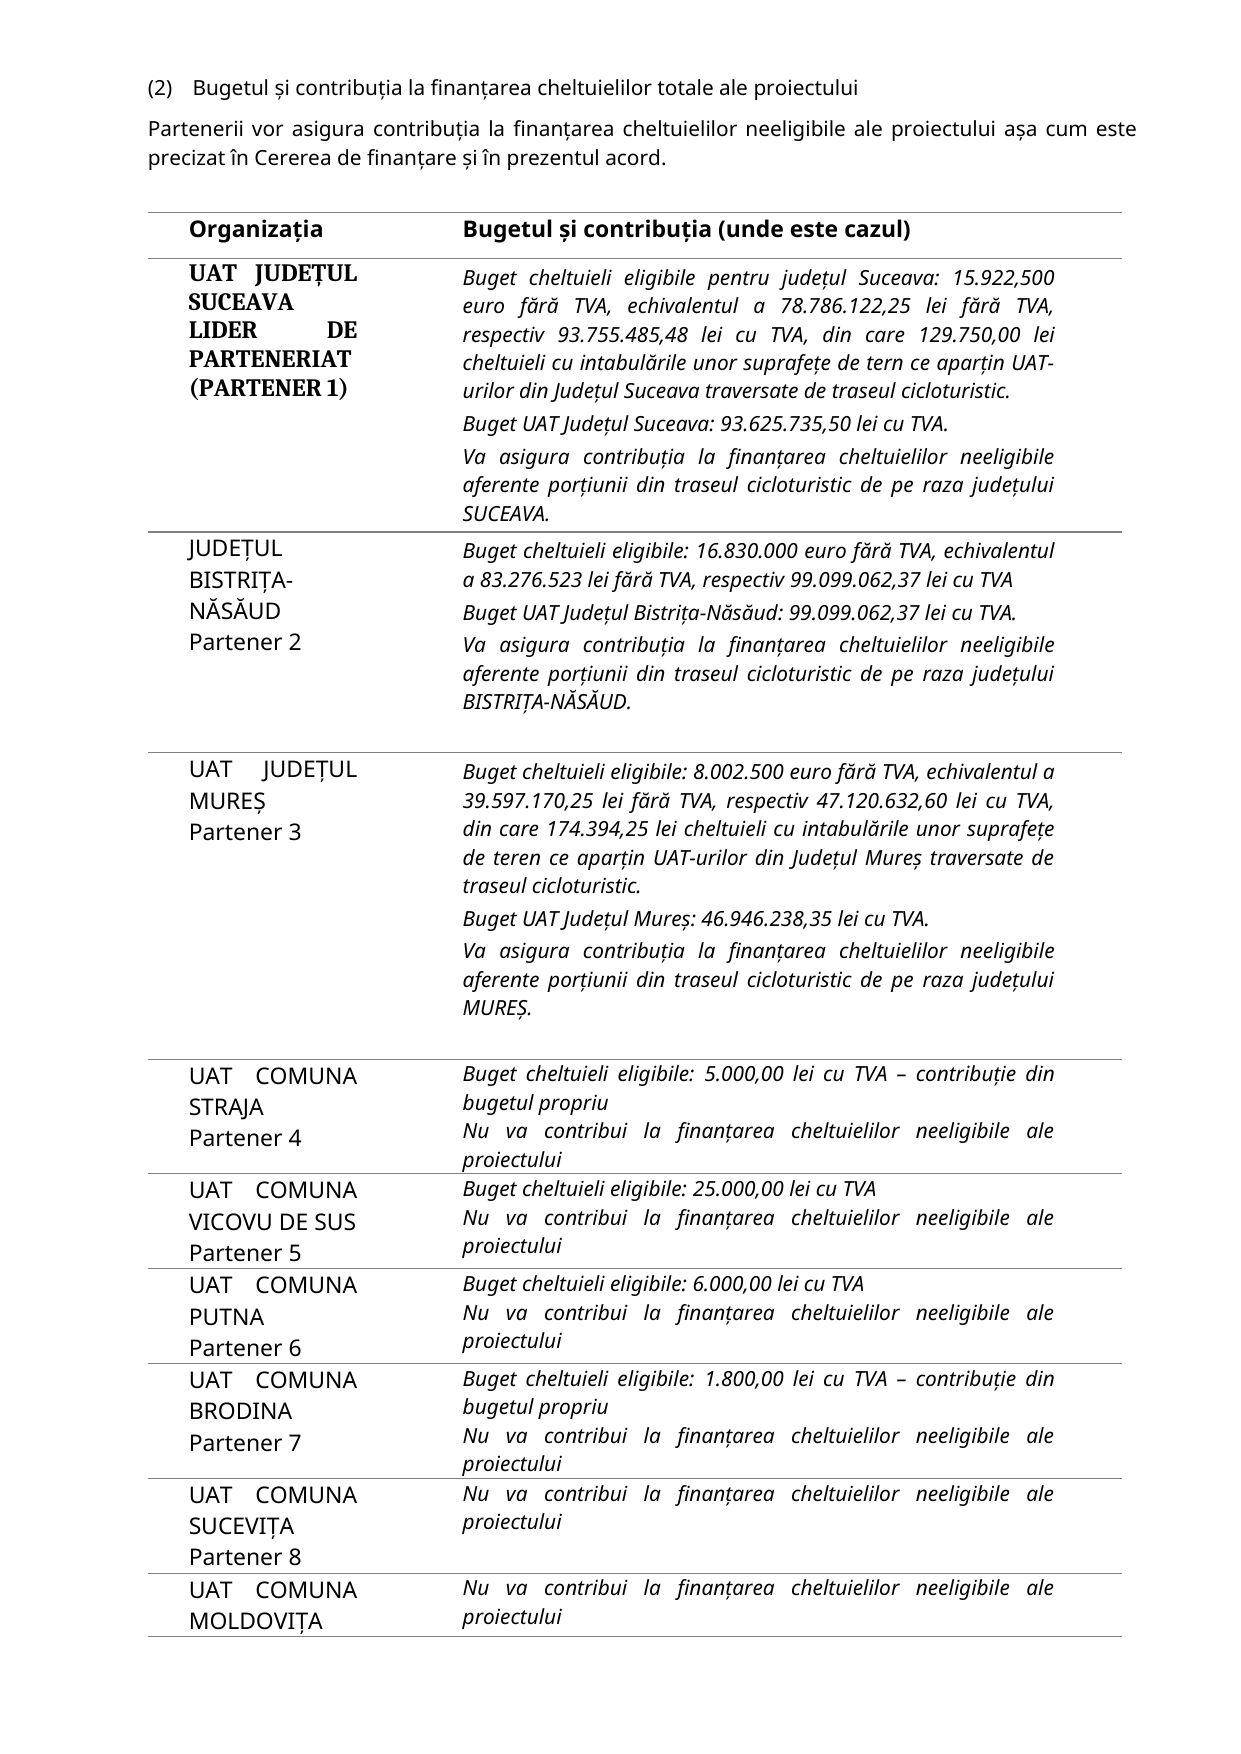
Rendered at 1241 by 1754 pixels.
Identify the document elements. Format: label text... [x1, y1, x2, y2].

table_cell UAT Județul Suceava Lider de parteneriat (Partener 1) [148, 259, 422, 531]
table_header Bugetul și contribuţia (unde este cazul) [422, 213, 1122, 258]
table_cell Buget cheltuieli eligibile: 8.002.500 euro fără TVA, echivalentul a 39.597.170,25 lei fără TVA, respectiv 47.120.632,60 lei cu TVA, din care 174.394,25 lei cheltuieli cu intabulările unor suprafețe de teren ce aparțin UAT-urilor din Județul Mureș traversate de traseul cicloturistic. Buget UAT Județul Mureș: 46.946.238,35 lei cu TVA. Va asigura contribuția la finanțarea cheltuielilor neeligibile aferente porțiunii din traseul cicloturistic de pe raza județului MUREȘ. [422, 753, 1122, 1058]
table_cell UAT JUDEȚUL MUREȘ Partener 3 [148, 753, 422, 1058]
list Bugetul și contribuţia la finanţarea cheltuielilor totale ale proiectului [148, 73, 1139, 102]
table_cell Buget cheltuieli eligibile pentru județul Suceava: 15.922,500 euro fără TVA, echivalentul a 78.786.122,25 lei fără TVA, respectiv 93.755.485,48 lei cu TVA, din care 129.750,00 lei cheltuieli cu intabulările unor suprafețe de tern ce aparțin UAT-urilor din Județul Suceava traversate de traseul cicloturistic. Buget UAT Județul Suceava: 93.625.735,50 lei cu TVA. Va asigura contribuția la finanțarea cheltuielilor neeligibile aferente porțiunii din traseul cicloturistic de pe raza județului SUCEAVA. [422, 259, 1122, 531]
table_cell Buget cheltuieli eligibile: 6.000,00 lei cu TVA Nu va contribui la finanțarea cheltuielilor neeligibile ale proiectului [422, 1269, 1122, 1363]
table_cell Buget cheltuieli eligibile: 16.830.000 euro fără TVA, echivalentul a 83.276.523 lei fără TVA, respectiv 99.099.062,37 lei cu TVA Buget UAT Județul Bistrița-Năsăud: 99.099.062,37 lei cu TVA. Va asigura contribuția la finanțarea cheltuielilor neeligibile aferente porțiunii din traseul cicloturistic de pe raza județului BISTRIȚA-NĂSĂUD. [422, 533, 1122, 752]
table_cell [422, 1479, 1122, 1572]
text Partenerii vor asigura contribuția la finanțarea cheltuielilor neeligibile ale proiectului așa cum este precizat în Cererea de finanţare şi în prezentul acord. [148, 114, 1139, 171]
table_cell UAT COMUNA STRAJA Partener 4 [148, 1060, 422, 1173]
table_cell UAT COMUNA BRODINA Partener 7 [148, 1364, 422, 1478]
table_cell JUDEȚUL BISTRIȚA-NĂSĂUD Partener 2 [148, 533, 422, 752]
table_cell UAT COMUNA PUTNA Partener 6 [148, 1269, 422, 1363]
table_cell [148, 1574, 422, 1636]
table_header Organizaţia [148, 213, 422, 258]
table_cell Buget cheltuieli eligibile: 25.000,00 lei cu TVA Nu va contribui la finanțarea cheltuielilor neeligibile ale proiectului [422, 1174, 1122, 1268]
table_cell Buget cheltuieli eligibile: 1.800,00 lei cu TVA – contribuție din bugetul propriu Nu va contribui la finanțarea cheltuielilor neeligibile ale proiectului [422, 1364, 1122, 1478]
table_cell UAT COMUNA VICOVU DE SUS Partener 5 [148, 1174, 422, 1268]
table_cell UAT COMUNA SUCEVIȚA Partener 8 [148, 1479, 422, 1572]
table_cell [422, 1574, 1122, 1636]
table_cell Buget cheltuieli eligibile: 5.000,00 lei cu TVA – contribuție din bugetul propriu Nu va contribui la finanțarea cheltuielilor neeligibile ale proiectului [422, 1060, 1122, 1173]
